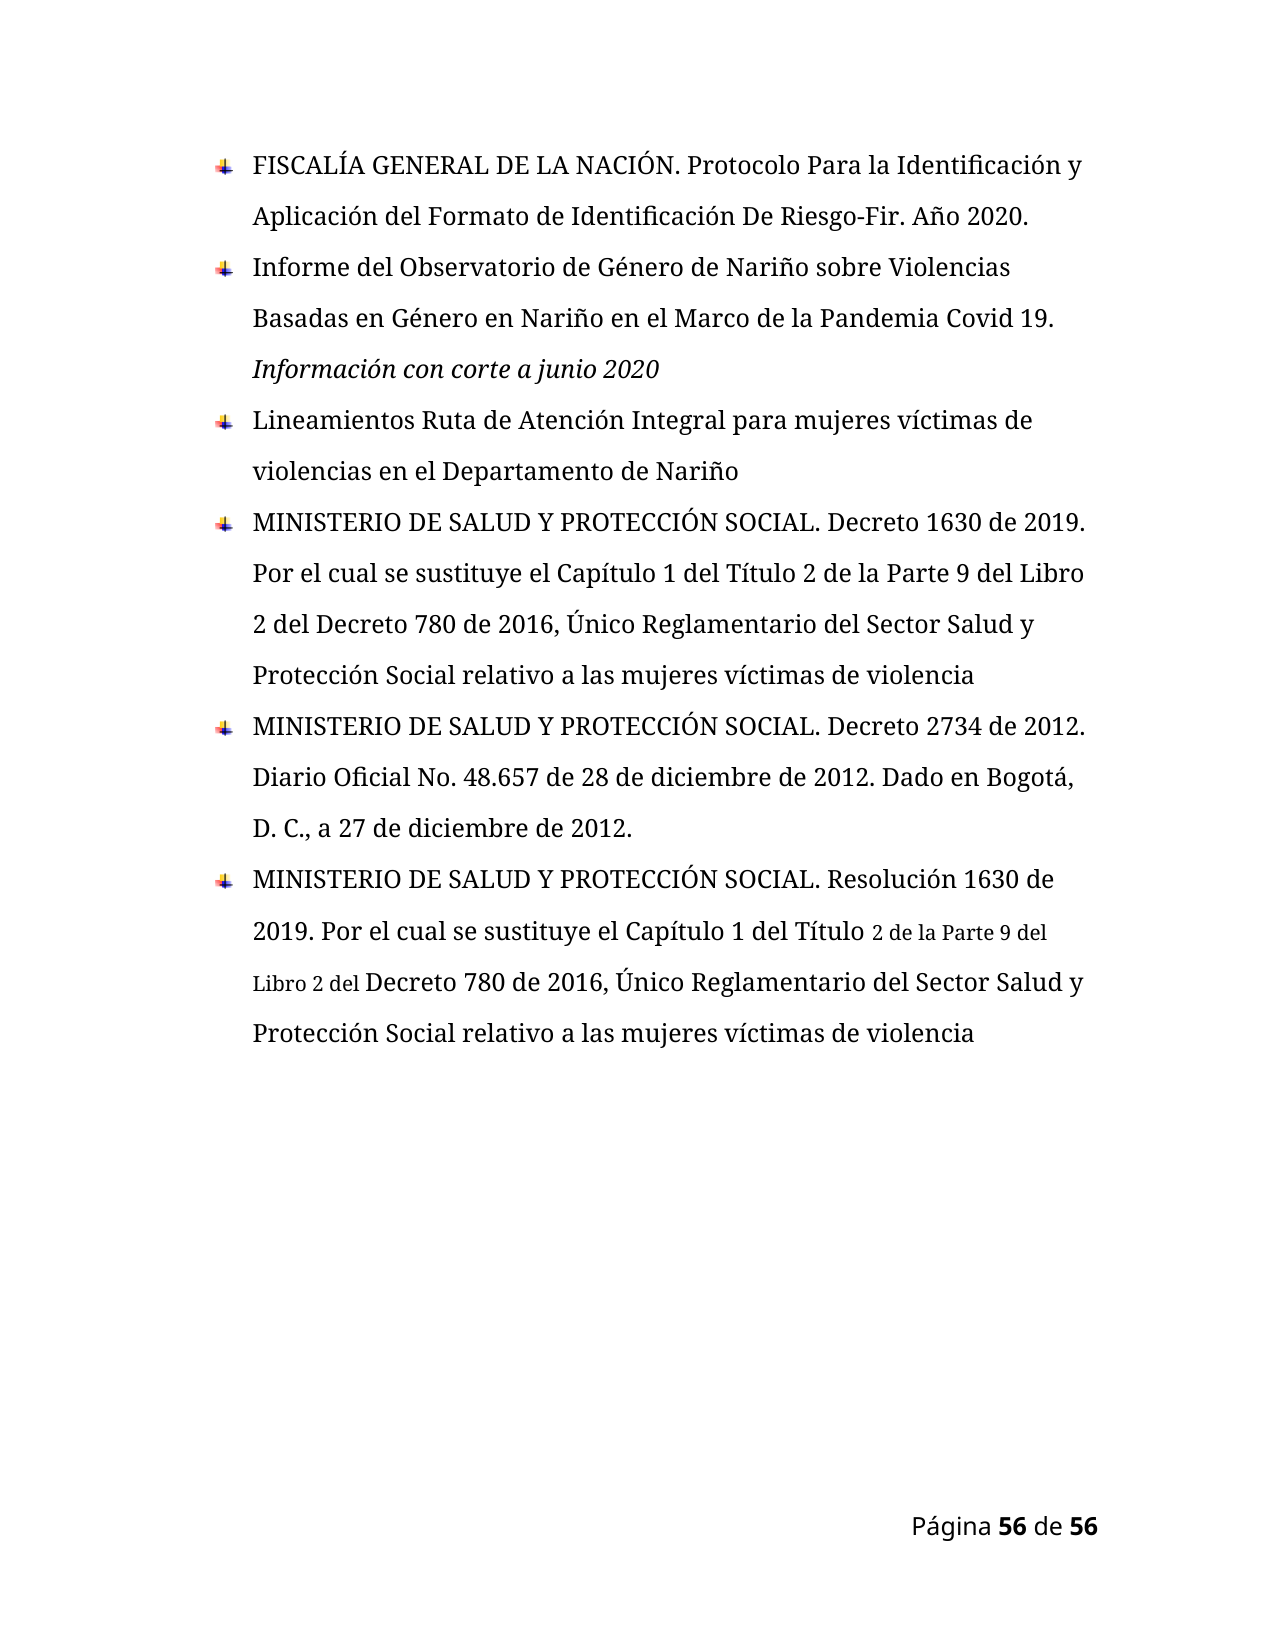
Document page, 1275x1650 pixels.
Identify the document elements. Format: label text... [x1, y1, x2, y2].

list Informe del Observatorio de Género de Nariño sobre Violencias Basadas en Género en Nariño en el Marco de la Pandemia Covid 19. Información con corte a junio 2020 [215, 250, 1098, 386]
picture [215, 515, 233, 532]
list FISCALÍA GENERAL DE LA NACIÓN. Protocolo Para la Identificación y Aplicación del Formato de Identificación De Riesgo-Fir. Año 2020. [215, 148, 1098, 233]
picture [215, 413, 233, 430]
picture [215, 259, 233, 277]
picture [215, 719, 233, 736]
picture [215, 157, 233, 175]
list MINISTERIO DE SALUD Y PROTECCIÓN SOCIAL. Decreto 2734 de 2012. Diario Oficial No. 48.657 de 28 de diciembre de 2012. Dado en Bogotá, D. C., a 27 de diciembre de 2012. [215, 709, 1098, 845]
list Lineamientos Ruta de Atención Integral para mujeres víctimas de violencias en el Departamento de Nariño [215, 403, 1098, 488]
picture [215, 872, 233, 889]
list MINISTERIO DE SALUD Y PROTECCIÓN SOCIAL. Decreto 1630 de 2019. Por el cual se sustituye el Capítulo 1 del Título 2 de la Parte 9 del Libro 2 del Decreto 780 de 2016, Único Reglamentario del Sector Salud y Protección Social relativo a las mujeres víctimas de violencia [215, 505, 1098, 692]
list MINISTERIO DE SALUD Y PROTECCIÓN SOCIAL. Resolución 1630 de 2019. Por el cual se sustituye el Capítulo 1 del Título 2 de la Parte 9 del Libro 2 del Decreto 780 de 2016, Único Reglamentario del Sector Salud y Protección Social relativo a las mujeres víctimas de violencia [215, 862, 1098, 1049]
